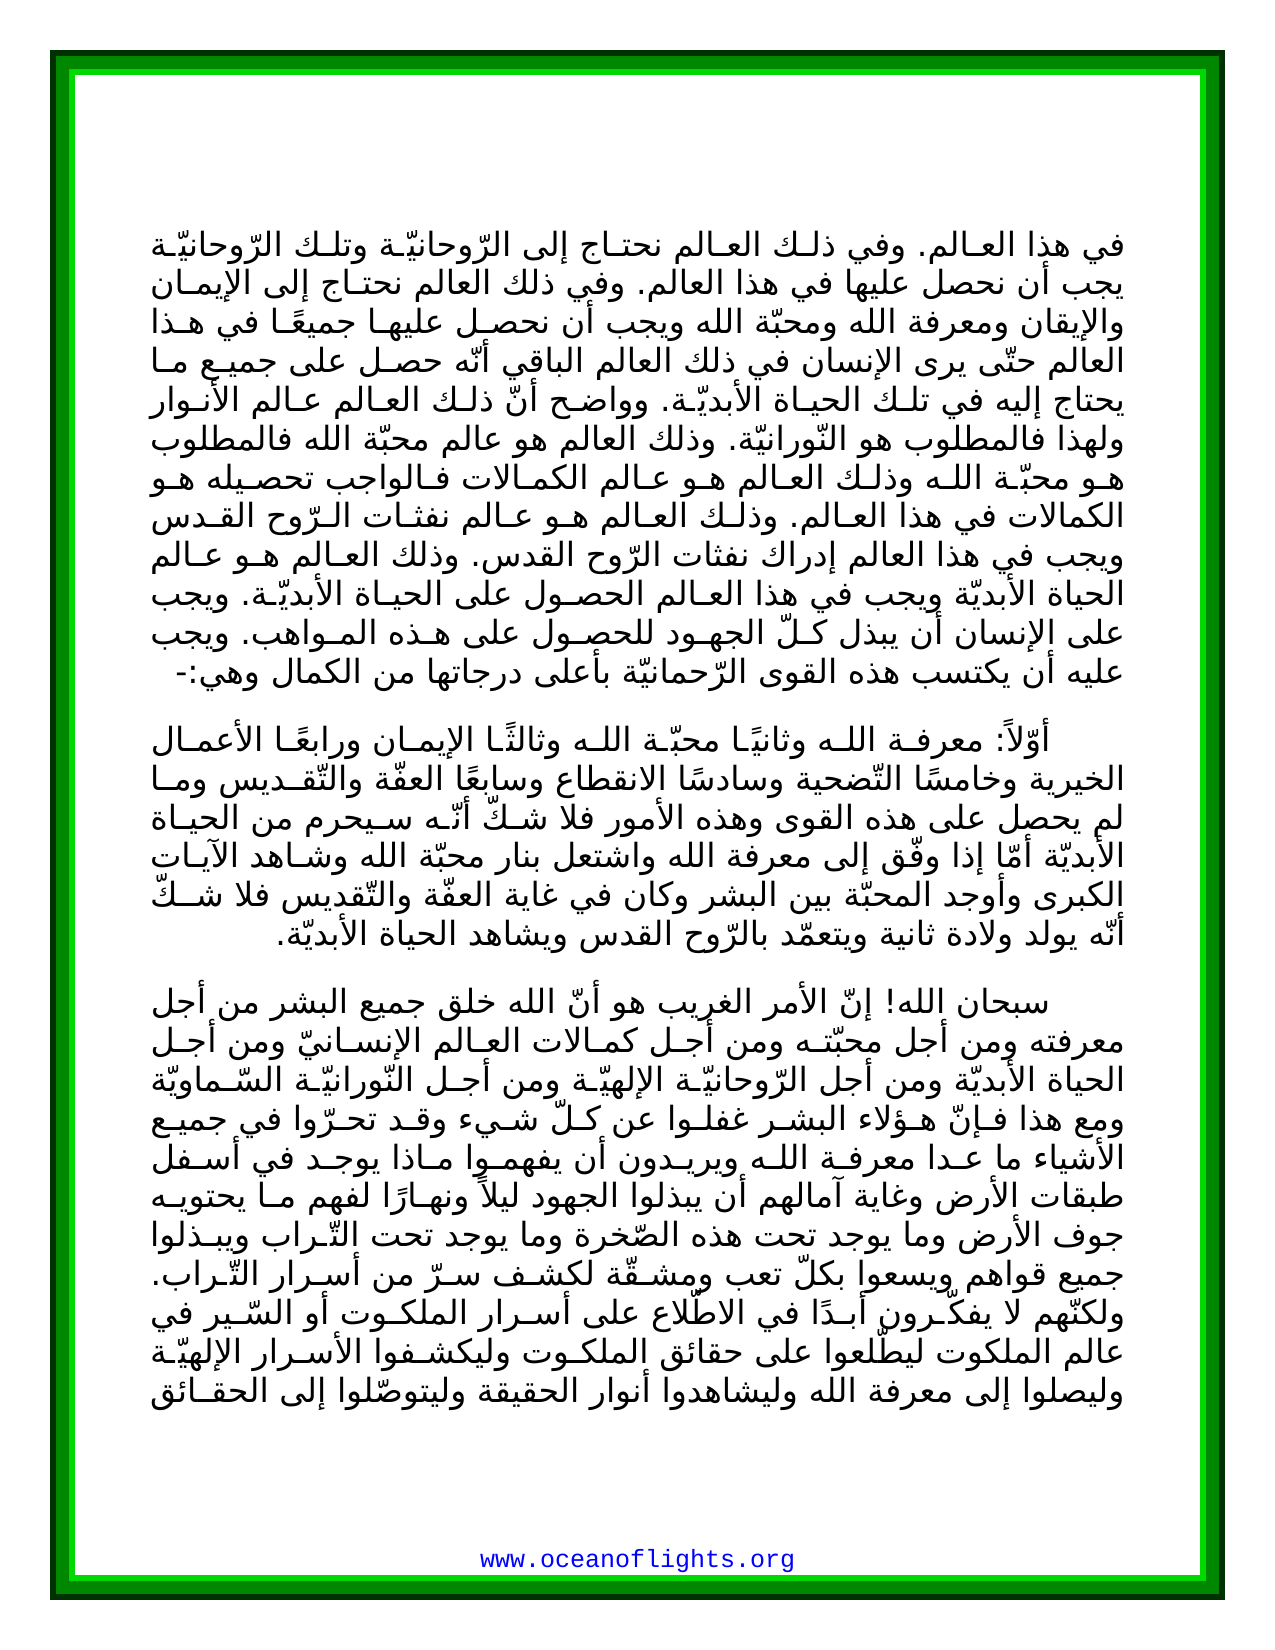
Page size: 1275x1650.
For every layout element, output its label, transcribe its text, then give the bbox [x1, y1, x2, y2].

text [150, 225, 1125, 691]
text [150, 983, 1125, 1410]
text أوّلاً: معرفة الله وثانيًا محبّة الله وثالثًا الإيمان ورابعًا الأعمال الخيرية وخامسًا التّضحية وسادسًا الانقطاع وسابعًا العفّة والتّقديس وما لم يحصل على هذه القوى وهذه الأمور فلا شكّ أنّه سيحرم من الحياة الأبديّة أمّا إذا وفّق إلى معرفة الله واشتعل بنار محبّة الله وشاهد الآيات الكبرى وأوجد المحبّة بين البشر وكان في غاية العفّة والتّقديس فلا شكّ أنّه يولد ولادة ثانية ويتعمّد بالرّوح القدس ويشاهد الحياة الأبديّة. [150, 720, 1125, 953]
